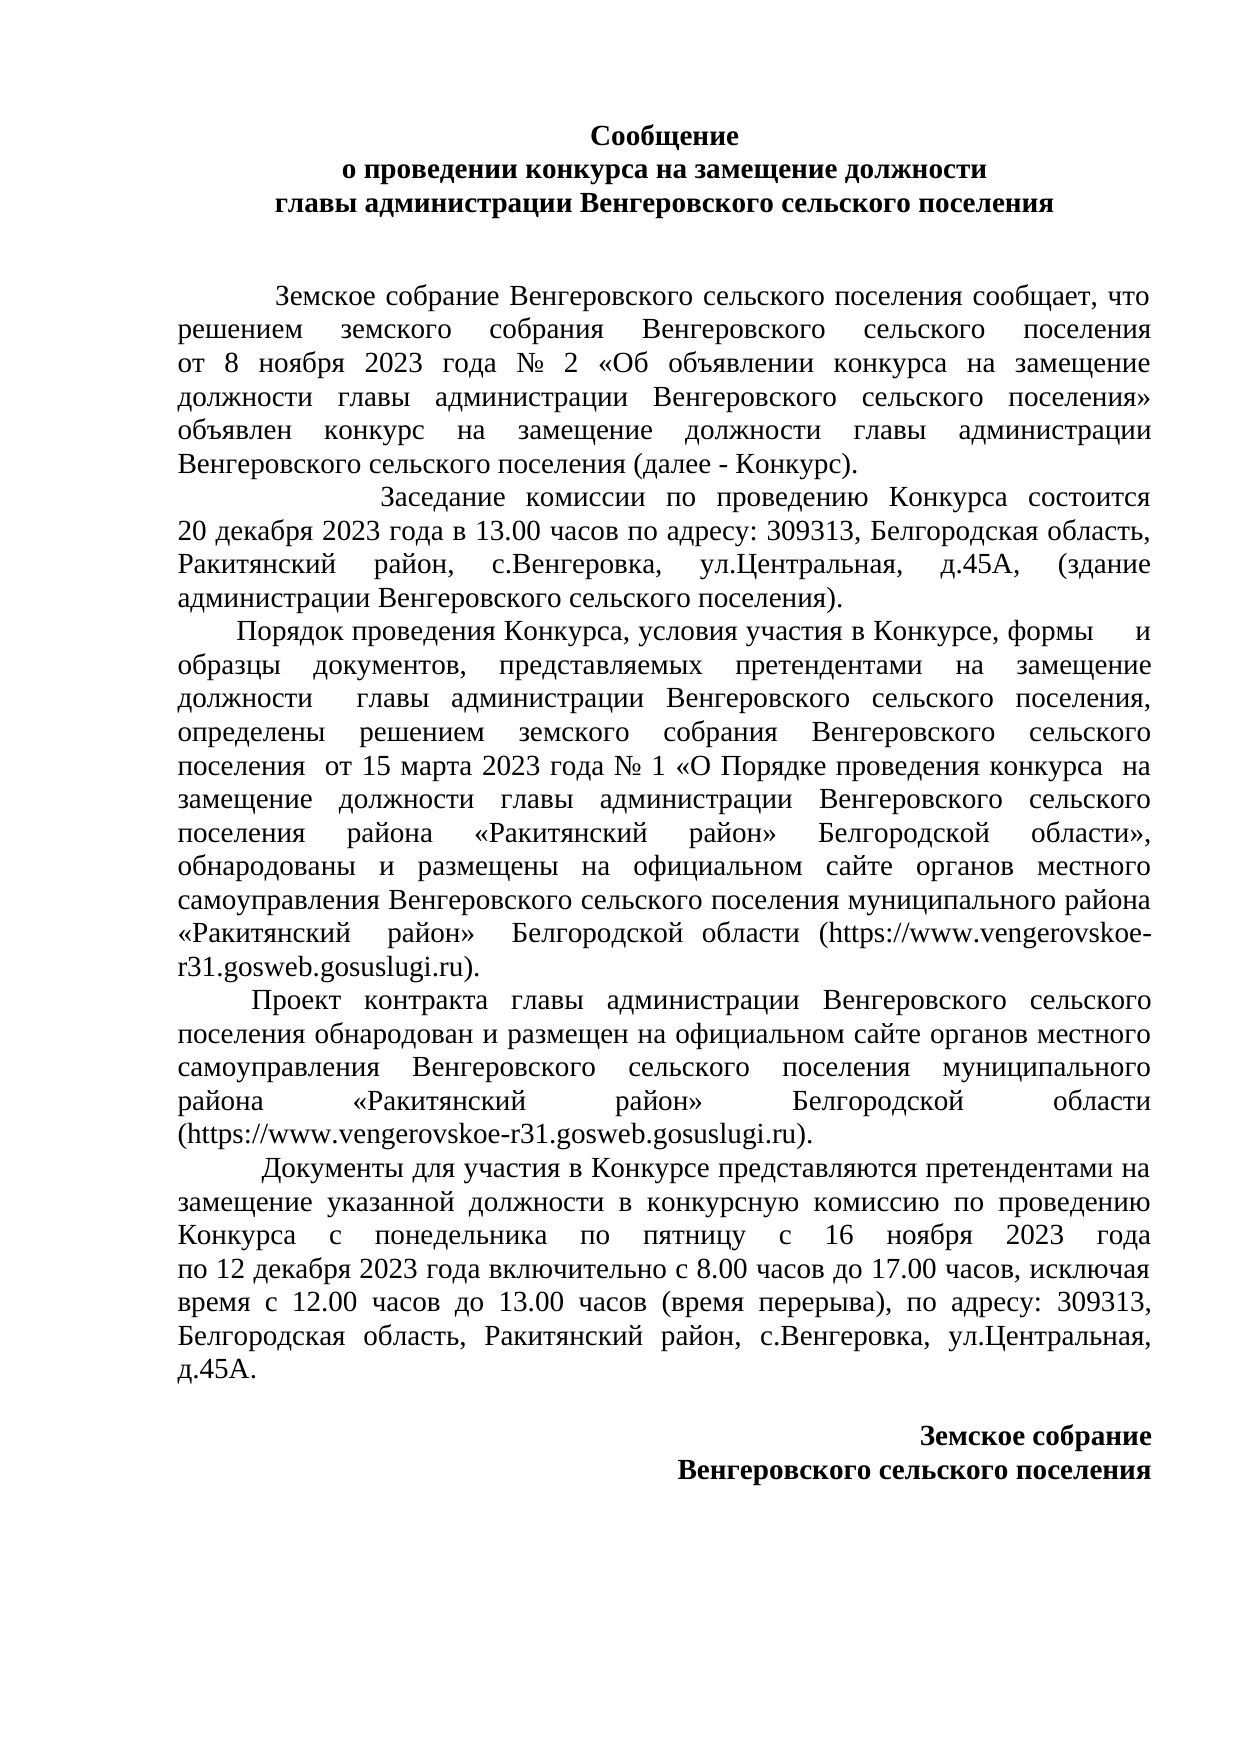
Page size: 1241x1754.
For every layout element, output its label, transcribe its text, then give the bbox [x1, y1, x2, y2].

text Земское собрание [177, 1418, 1152, 1452]
text Проект контракта главы администрации Венгеровского сельского поселения обнародован и размещен на официальном сайте органов местного самоуправления Венгеровского сельского поселения муниципального района «Ракитянский район» Белгородской области (https://www.vengerovskoe-r31.gosweb.gosuslugi.ru). [177, 982, 1152, 1150]
text Сообщение [177, 118, 1152, 152]
text Порядок проведения Конкурса, условия участия в Конкурсе, формы и образцы документов, представляемых претендентами на замещение должности главы администрации Венгеровского сельского поселения, определены решением земского собрания Венгеровского сельского поселения от 15 марта 2023 года № 1 «О Порядке проведения конкурса на замещение должности главы администрации Венгеровского сельского поселения района «Ракитянский район» Белгородской области», обнародованы и размещены на официальном сайте органов местного самоуправления Венгеровского сельского поселения муниципального района «Ракитянский район» Белгородской области (https://www.vengerovskoe-r31.gosweb.gosuslugi.ru). [177, 613, 1152, 982]
text Земское собрание Венгеровского сельского поселения сообщает, что решением земского собрания Венгеровского сельского поселения от 8 ноября 2023 года № 2 «Об объявлении конкурса на замещение должности главы администрации Венгеровского сельского поселения» объявлен конкурс на замещение должности главы администрации Венгеровского сельского поселения (далее - Конкурс). [177, 278, 1152, 479]
text о проведении конкурса на замещение должности [177, 152, 1152, 185]
text Венгеровского сельского поселения [177, 1452, 1152, 1486]
text Документы для участия в Конкурсе представляются претендентами на замещение указанной должности в конкурсную комиссию по проведению Конкурса с понедельника по пятницу с 16 ноября 2023 года по 12 декабря 2023 года включительно с 8.00 часов до 17.00 часов, исключая время с 12.00 часов до 13.00 часов (время перерыва), по адресу: 309313, Белгородская область, Ракитянский район, с.Венгеровка, ул.Центральная, д.45А. [177, 1150, 1152, 1385]
text главы администрации Венгеровского сельского поселения [177, 185, 1152, 219]
text Заседание комиссии по проведению Конкурса состоится 20 декабря 2023 года в 13.00 часов по адресу: 309313, Белгородская область, Ракитянский район, с.Венгеровка, ул.Центральная, д.45А, (здание администрации Венгеровского сельского поселения). [177, 479, 1152, 613]
